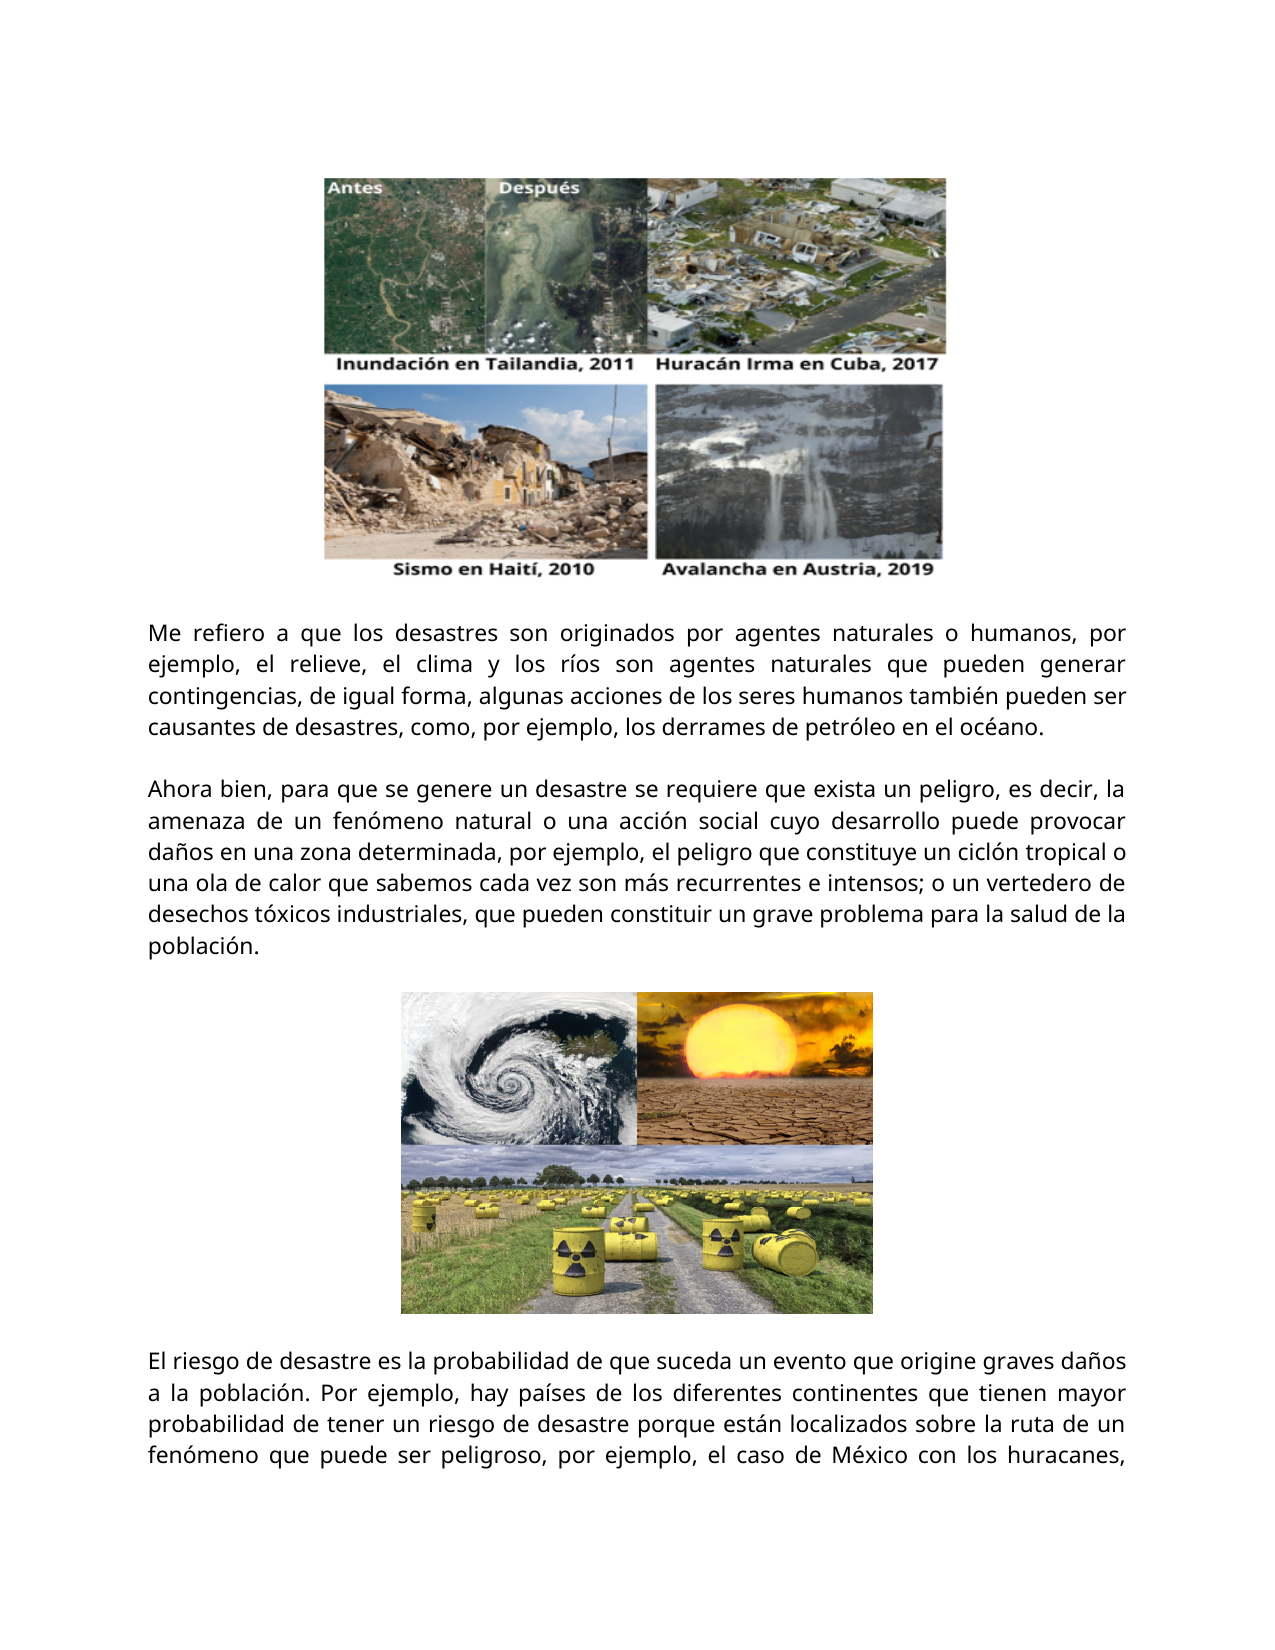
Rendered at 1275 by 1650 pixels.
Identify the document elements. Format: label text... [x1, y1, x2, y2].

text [148, 1345, 1127, 1470]
text Ahora bien, para que se genere un desastre se requiere que exista un peligro, es decir, la amenaza de un fenómeno natural o una acción social cuyo desarrollo puede provocar daños en una zona determinada, por ejemplo, el peligro que constituye un ciclón tropical o una ola de calor que sabemos cada vez son más recurrentes e intensos; o un vertedero de desechos tóxicos industriales, que pueden constituir un grave problema para la salud de la población. [148, 773, 1127, 961]
picture [399, 992, 876, 1314]
text Me refiero a que los desastres son originados por agentes naturales o humanos, por ejemplo, el relieve, el clima y los ríos son agentes naturales que pueden generar contingencias, de igual forma, algunas acciones de los seres humanos también pueden ser causantes de desastres, como, por ejemplo, los derrames de petróleo en el océano. [148, 617, 1127, 742]
picture [324, 177, 951, 586]
